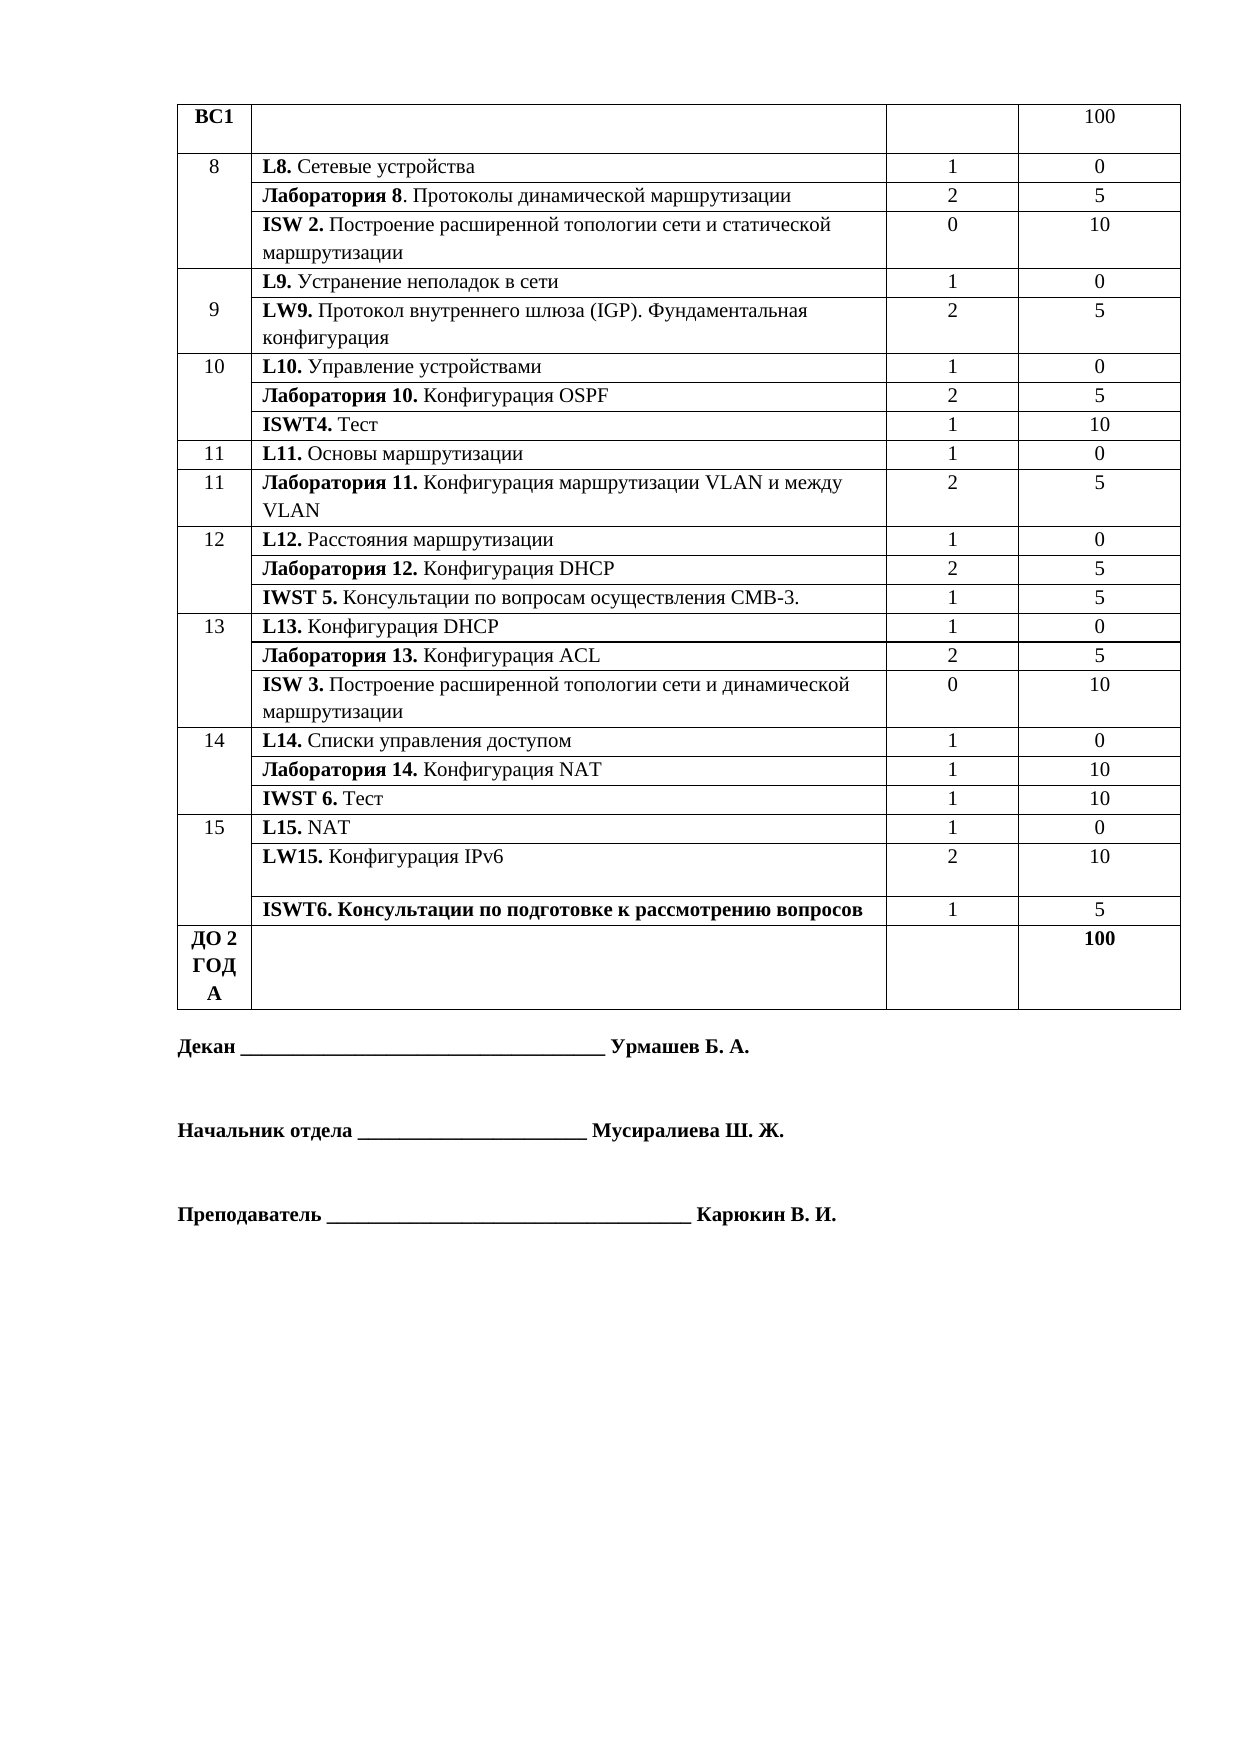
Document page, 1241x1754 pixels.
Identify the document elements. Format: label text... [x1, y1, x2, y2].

table_cell 11 [178, 470, 251, 526]
table_cell Лаборатория 11. Конфигурация маршрутизации VLAN и между VLAN [252, 470, 886, 526]
table_cell 1 [887, 897, 1018, 924]
table_cell IWST 6. Тест [252, 786, 886, 814]
table_cell BC1 [178, 105, 251, 153]
table_cell L10. Управление устройствами [252, 354, 886, 382]
table_cell 5 [1019, 897, 1180, 924]
table_cell ДО 2 ГОДА [178, 926, 251, 1009]
table_cell 1 [887, 757, 1018, 785]
table_cell 10 [178, 354, 251, 440]
table_cell 100 [1019, 105, 1180, 153]
table_cell 0 [887, 671, 1018, 727]
table_cell 2 [887, 643, 1018, 670]
table_cell 1 [887, 354, 1018, 382]
table_cell 1 [887, 269, 1018, 297]
table_cell 10 [1019, 671, 1180, 727]
table_cell Лаборатория 12. Конфигурация DHCP [252, 556, 886, 583]
table_cell 14 [178, 728, 251, 814]
text Начальник отдела ______________________ Мусиралиева Ш. Ж. [177, 1118, 1152, 1142]
table_cell 2 [887, 470, 1018, 526]
table_cell L8. Сетевые устройства [252, 154, 886, 182]
table_cell 5 [1019, 556, 1180, 583]
table_cell 5 [1019, 383, 1180, 411]
table_cell LW15. Конфигурация IPv6 [252, 844, 886, 896]
table_cell 0 [1019, 269, 1180, 297]
table_cell 2 [887, 383, 1018, 411]
table_cell 0 [1019, 441, 1180, 469]
table_cell 5 [1019, 470, 1180, 526]
table_cell 13 [178, 614, 251, 727]
table_cell 5 [1019, 585, 1180, 612]
table_cell 10 [1019, 757, 1180, 785]
table_cell ISWT6. Консультации по подготовке к рассмотрению вопросов [252, 897, 886, 924]
table_cell L11. Основы маршрутизации [252, 441, 886, 469]
table_cell ISWT4. Тест [252, 412, 886, 440]
table_cell [887, 105, 1018, 153]
table_cell 0 [887, 212, 1018, 268]
table_cell Лаборатория 8. Протоколы динамической маршрутизации [252, 183, 886, 211]
table_cell 0 [1019, 354, 1180, 382]
table_cell 0 [1019, 614, 1180, 641]
table_cell 1 [887, 412, 1018, 440]
text Декан ___________________________________ Урмашев Б. А. [177, 1034, 1152, 1058]
table_cell LW9. Протокол внутреннего шлюза (IGP). Фундаментальная конфигурация [252, 298, 886, 353]
table_cell [252, 105, 886, 153]
table_cell 2 [887, 844, 1018, 896]
table_cell L14. Списки управления доступом [252, 728, 886, 756]
table_cell Лаборатория 14. Конфигурация NAT [252, 757, 886, 785]
table_cell 1 [887, 527, 1018, 554]
table_cell 100 [1019, 926, 1180, 1009]
table_cell 5 [1019, 183, 1180, 211]
table_cell 10 [1019, 786, 1180, 814]
table_cell Лаборатория 10. Конфигурация OSPF [252, 383, 886, 411]
table_cell ISW 3. Построение расширенной топологии сети и динамической маршрутизации [252, 671, 886, 727]
table_cell 0 [1019, 527, 1180, 554]
table_cell 11 [178, 441, 251, 469]
table_cell 0 [1019, 728, 1180, 756]
table_cell 10 [1019, 412, 1180, 440]
table_cell IWST 5. Консультации по вопросам осуществления СМВ-3. [252, 585, 886, 612]
table_cell ISW 2. Построение расширенной топологии сети и статической маршрутизации [252, 212, 886, 268]
table_cell 1 [887, 585, 1018, 612]
table_cell 1 [887, 614, 1018, 641]
table_cell 1 [887, 786, 1018, 814]
table_cell L15. NAT [252, 815, 886, 843]
table_cell 12 [178, 527, 251, 612]
table_cell 2 [887, 298, 1018, 353]
table_cell 1 [887, 728, 1018, 756]
table_cell 10 [1019, 844, 1180, 896]
table_cell 1 [887, 815, 1018, 843]
table_cell 2 [887, 556, 1018, 583]
table_cell 15 [178, 815, 251, 924]
table_cell L12. Расстояния маршрутизации [252, 527, 886, 554]
table_cell 8 [178, 154, 251, 268]
table_cell 2 [887, 183, 1018, 211]
table_cell 1 [887, 154, 1018, 182]
table_cell L13. Конфигурация DHCP [252, 614, 886, 641]
table_cell Лаборатория 13. Конфигурация ACL [252, 643, 886, 670]
table_cell 1 [887, 441, 1018, 469]
table_cell 5 [1019, 643, 1180, 670]
table_cell 0 [1019, 154, 1180, 182]
table_cell [887, 926, 1018, 1009]
table_cell L9. Устранение неполадок в сети [252, 269, 886, 297]
text Преподаватель ___________________________________ Карюкин В. И. [177, 1202, 1152, 1226]
table_cell [252, 926, 886, 1009]
table_cell 10 [1019, 212, 1180, 268]
table_cell 0 [1019, 815, 1180, 843]
table_cell 9 [178, 269, 251, 353]
table_cell 5 [1019, 298, 1180, 353]
